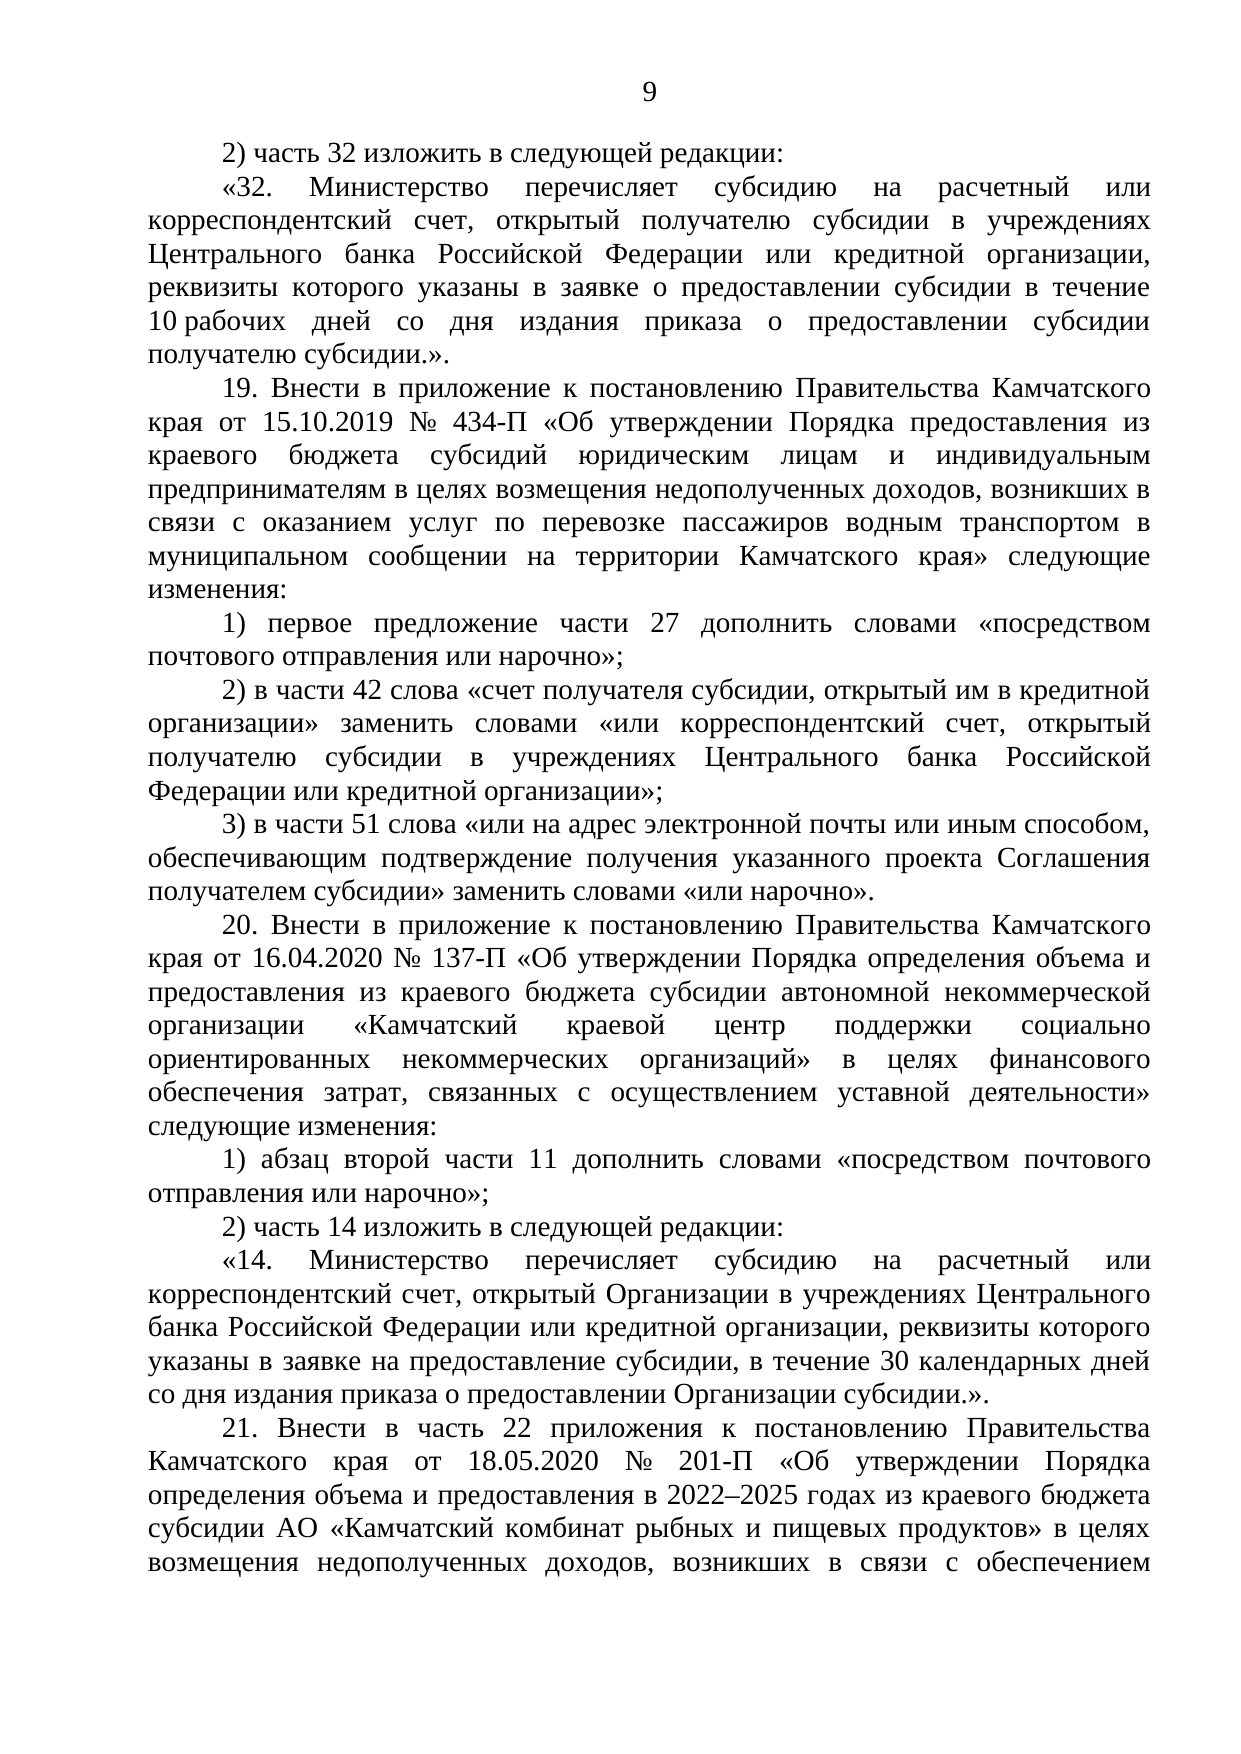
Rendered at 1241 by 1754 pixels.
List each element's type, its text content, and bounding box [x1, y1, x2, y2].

text 19. Внести в приложение к постановлению Правительства Камчатского края от 15.10.2019 № 434-П «Об утверждении Порядка предоставления из краевого бюджета субсидий юридическим лицам и индивидуальным предпринимателям в целях возмещения недополученных доходов, возникших в связи с оказанием услуг по перевозке пассажиров водным транспортом в муниципальном сообщении на территории Камчатского края» следующие изменения: [148, 370, 1152, 605]
text 2) часть 32 изложить в следующей редакции: [148, 135, 1152, 169]
text «14. Министерство перечисляет субсидию на расчетный или корреспондентский счет, открытый Организации в учреждениях Центрального банка Российской Федерации или кредитной организации, реквизиты которого указаны в заявке на предоставление субсидии, в течение 30 календарных дней со дня издания приказа о предоставлении Организации субсидии.». [148, 1242, 1152, 1410]
text 1) абзац второй части 11 дополнить словами «посредством почтового отправления или нарочно»; [148, 1142, 1152, 1209]
text «32. Министерство перечисляет субсидию на расчетный или корреспондентский счет, открытый получателю субсидии в учреждениях Центрального банка Российской Федерации или кредитной организации, реквизиты которого указаны в заявке о предоставлении субсидии в течение 10 рабочих дней со дня издания приказа о предоставлении субсидии получателю субсидии.». [148, 169, 1152, 370]
text 20. Внести в приложение к постановлению Правительства Камчатского края от 16.04.2020 № 137-П «Об утверждении Порядка определения объема и предоставления из краевого бюджета субсидии автономной некоммерческой организации «Камчатский краевой центр поддержки социально ориентированных некоммерческих организаций» в целях финансового обеспечения затрат, связанных с осуществлением уставной деятельности» следующие изменения: [148, 907, 1152, 1142]
text 2) часть 14 изложить в следующей редакции: [148, 1209, 1152, 1242]
text 2) в части 42 слова «счет получателя субсидии, открытый им в кредитной организации» заменить словами «или корреспондентский счет, открытый получателю субсидии в учреждениях Центрального банка Российской Федерации или кредитной организации»; [148, 672, 1152, 806]
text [148, 1410, 1152, 1578]
text 1) первое предложение части 27 дополнить словами «посредством почтового отправления или нарочно»; [148, 605, 1152, 672]
text 3) в части 51 слова «или на адрес электронной почты или иным способом, обеспечивающим подтверждение получения указанного проекта Соглашения получателем субсидии» заменить словами «или нарочно». [148, 806, 1152, 907]
